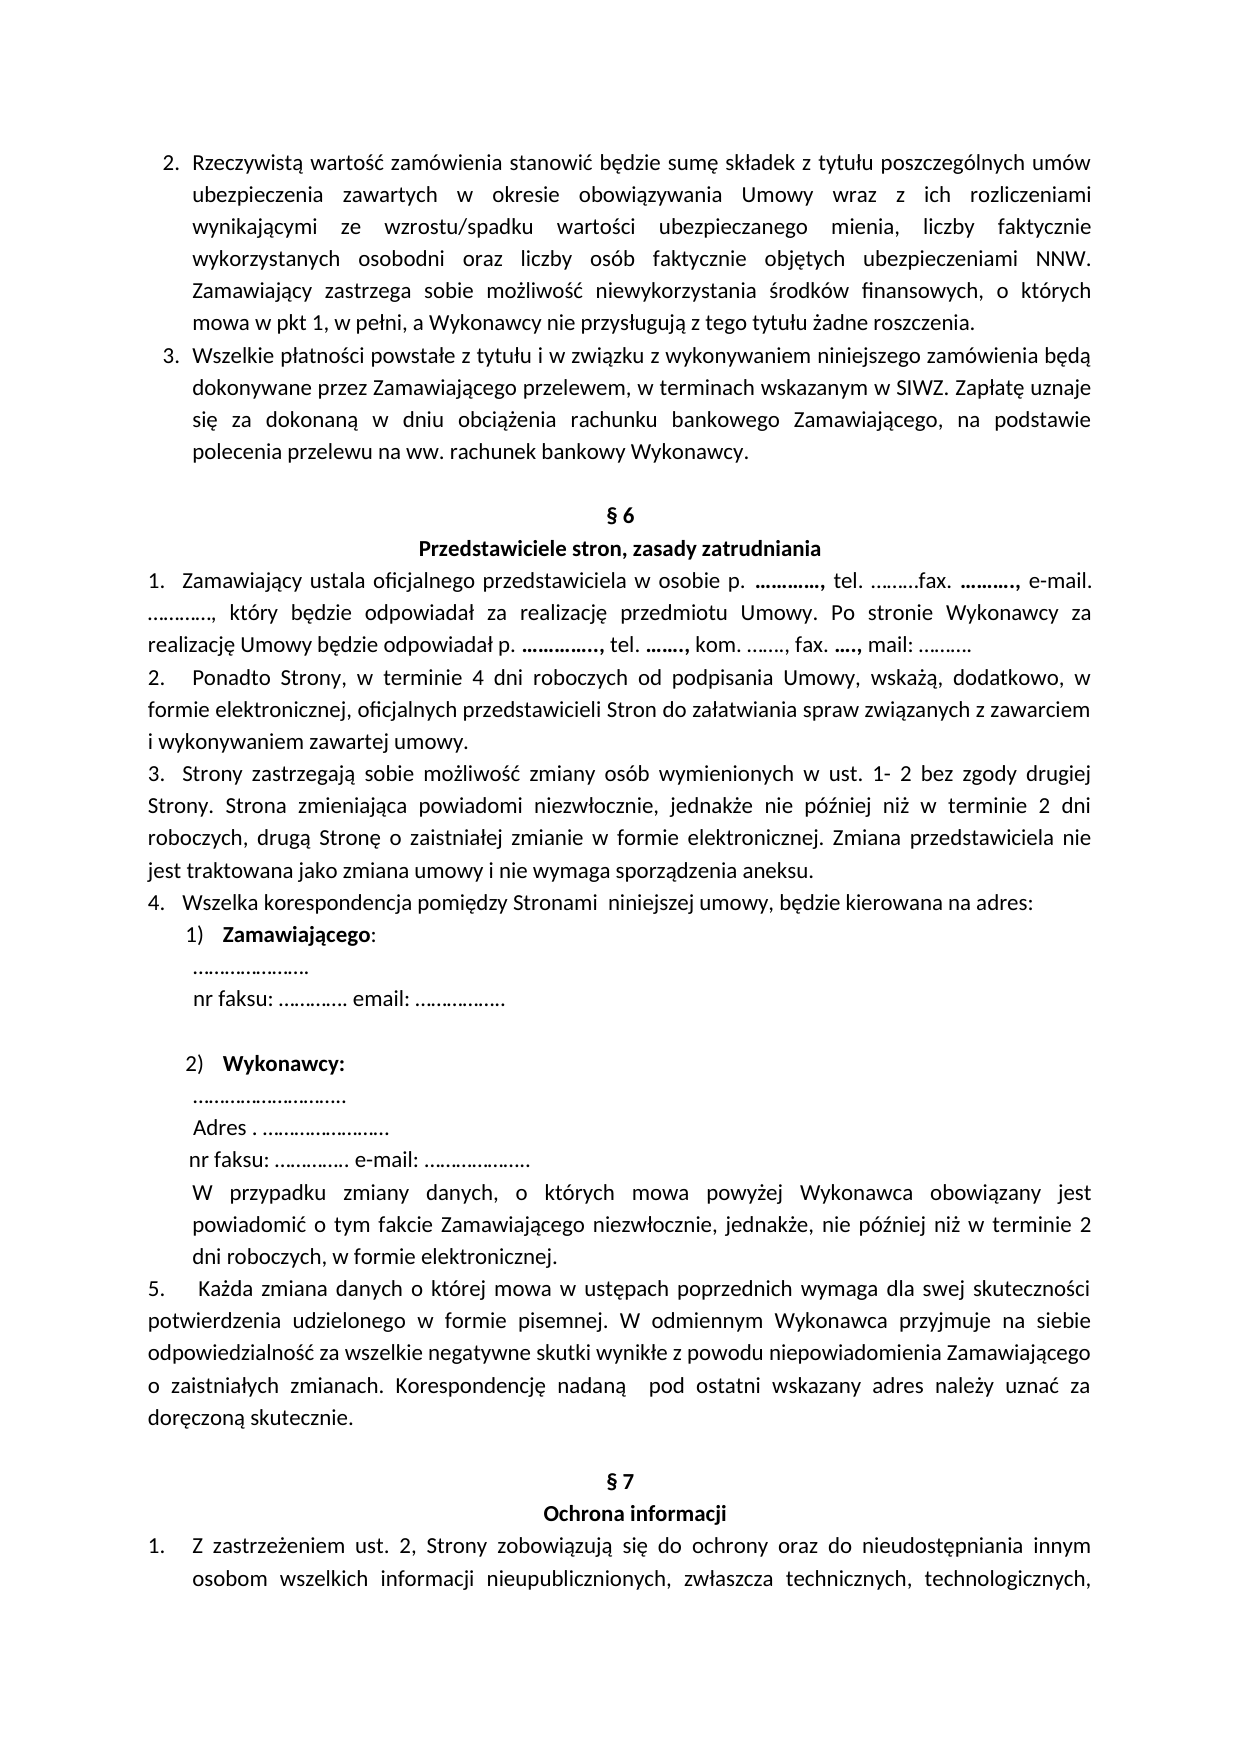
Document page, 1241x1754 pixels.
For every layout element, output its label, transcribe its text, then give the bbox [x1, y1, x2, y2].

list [148, 1532, 1093, 1592]
list Wszelka korespondencja pomiędzy Stronami niniejszej umowy, będzie kierowana na adres: [148, 888, 1093, 916]
list Zamawiający ustala oficjalnego przedstawiciela w osobie p. …………, tel. ………fax. ………., e-mail. …………, który będzie odpowiadał za realizację przedmiotu Umowy. Po stronie Wykonawcy za realizację Umowy będzie odpowiadał p. ………….., tel. ……., kom. ……., fax. …., mail: ………. [148, 566, 1093, 658]
text § 7 [148, 1467, 1093, 1495]
text Przedstawiciele stron, zasady zatrudniania [148, 534, 1093, 562]
list Wszelkie płatności powstałe z tytułu i w związku z wykonywaniem niniejszego zamówienia będą dokonywane przez Zamawiającego przelewem, w terminach wskazanym w SIWZ. Zapłatę uznaje się za dokonaną w dniu obciążenia rachunku bankowego Zamawiającego, na podstawie polecenia przelewu na ww. rachunek bankowy Wykonawcy. [162, 341, 1093, 465]
text nr faksu: …………. email: …………….. [193, 984, 1093, 1012]
text W przypadku zmiany danych, o których mowa powyżej Wykonawca obowiązany jest powiadomić o tym fakcie Zamawiającego niezwłocznie, jednakże, nie później niż w terminie 2 dni roboczych, w formie elektronicznej. [192, 1178, 1093, 1270]
text nr faksu: ………….. e-mail: ……………….. [148, 1145, 1093, 1173]
list Każda zmiana danych o której mowa w ustępach poprzednich wymaga dla swej skuteczności potwierdzenia udzielonego w formie pisemnej. W odmiennym Wykonawca przyjmuje na siebie odpowiedzialność za wszelkie negatywne skutki wynikłe z powodu niepowiadomienia Zamawiającego o zaistniałych zmianach. Korespondencję nadaną pod ostatni wskazany adres należy uznać za doręczoną skutecznie. [148, 1274, 1093, 1431]
text §6 [148, 502, 1093, 530]
text Ochrona informacji [148, 1499, 1093, 1527]
text ……………………….. [193, 1081, 1093, 1109]
list Rzeczywistą wartość zamówienia stanowić będzie sumę składek z tytułu poszczególnych umów ubezpieczenia zawartych w okresie obowiązywania Umowy wraz z ich rozliczeniami wynikającymi ze wzrostu/spadku wartości ubezpieczanego mienia, liczby faktycznie wykorzystanych osobodni oraz liczby osób faktycznie objętych ubezpieczeniami NNW. Zamawiający zastrzega sobie możliwość niewykorzystania środków finansowych, o których mowa w pkt 1, w pełni, a Wykonawcy nie przysługują z tego tytułu żadne roszczenia. [162, 148, 1093, 337]
list Zamawiającego: [185, 920, 1093, 948]
list Ponadto Strony, w terminie 4 dni roboczych od podpisania Umowy, wskażą, dodatkowo, w formie elektronicznej, oficjalnych przedstawicieli Stron do załatwiania spraw związanych z zawarciem i wykonywaniem zawartej umowy. [148, 663, 1093, 755]
text Adres . …………………… [193, 1113, 1093, 1141]
list Strony zastrzegają sobie możliwość zmiany osób wymienionych w ust. 1- 2 bez zgody drugiej Strony. Strona zmieniająca powiadomi niezwłocznie, jednakże nie później niż w terminie 2 dni roboczych, drugą Stronę o zaistniałej zmianie w formie elektronicznej. Zmiana przedstawiciela nie jest traktowana jako zmiana umowy i nie wymaga sporządzenia aneksu. [148, 759, 1093, 884]
text …………………. [193, 952, 1093, 980]
list Wykonawcy: [185, 1049, 1093, 1077]
